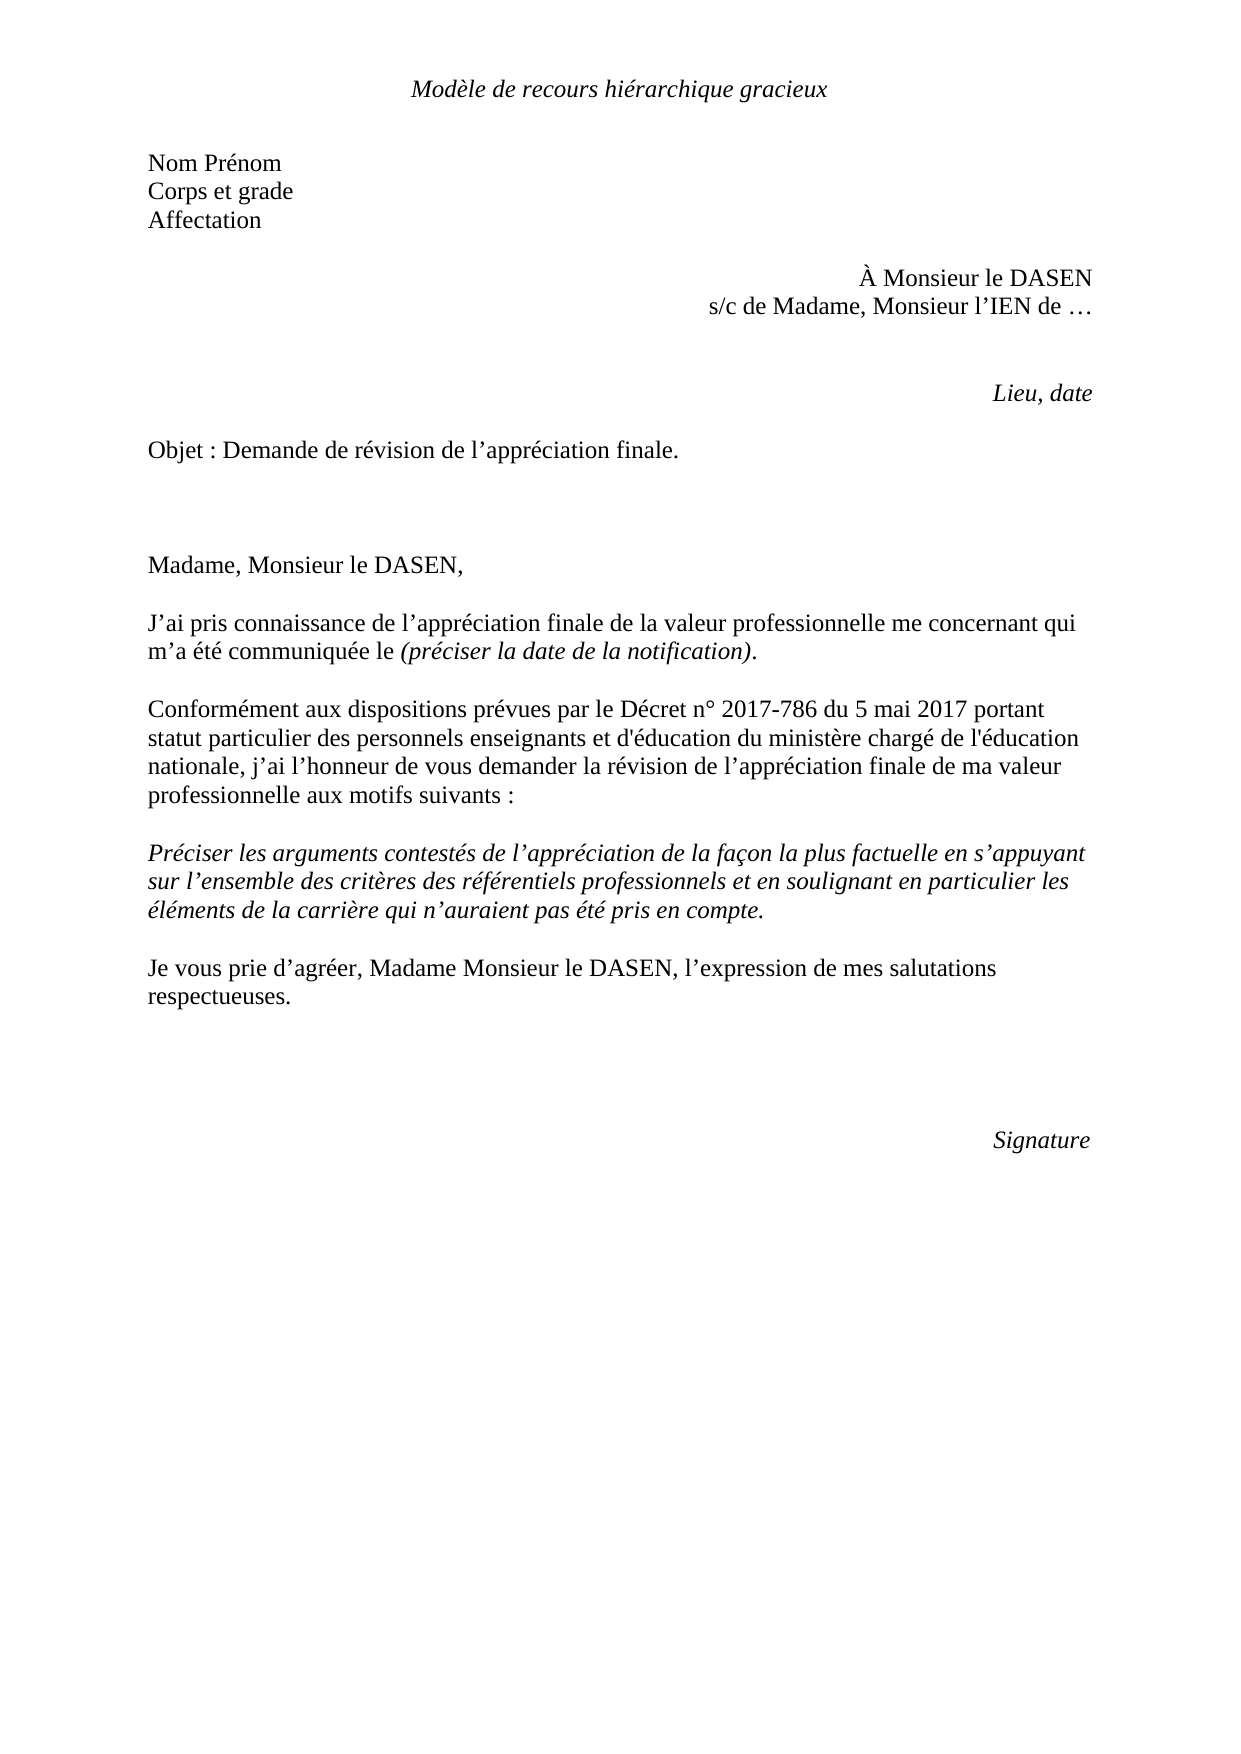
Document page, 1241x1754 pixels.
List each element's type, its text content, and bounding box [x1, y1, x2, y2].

text Madame, Monsieur le DASEN, [148, 550, 1093, 579]
text Affectation [148, 205, 1093, 234]
text Signature [148, 1125, 1093, 1154]
text Corps et grade [148, 176, 1093, 205]
text Nom Prénom [148, 148, 1093, 176]
text Lieu, date [148, 378, 1093, 406]
text À Monsieur le DASEN [148, 263, 1093, 291]
text Préciser les arguments contestés de l’appréciation de la façon la plus factuelle en s’appuyant sur l’ensemble des critères des référentiels professionnels et en soulignant en particulier les éléments de la carrière qui n’auraient pas été pris en compte. [148, 838, 1093, 924]
text Je vous prie d’agréer, Madame Monsieur le DASEN, l’expression de mes salutations respectueuses. [148, 953, 1093, 1010]
text s/c de Madame, Monsieur l’IEN de … [148, 291, 1093, 320]
text Objet : Demande de révision de l’appréciation finale. [148, 435, 1093, 464]
text Conformément aux dispositions prévues par le Décret n° 2017-786 du 5 mai 2017 portant statut particulier des personnels enseignants et d'éducation du ministère chargé de l'éducation nationale, j’ai l’honneur de vous demander la révision de l’appréciation finale de ma valeur professionnelle aux motifs suivants : [148, 694, 1093, 809]
text J’ai pris connaissance de l’appréciation finale de la valeur professionnelle me concernant qui m’a été communiquée le (préciser la date de la notification). [148, 608, 1093, 665]
